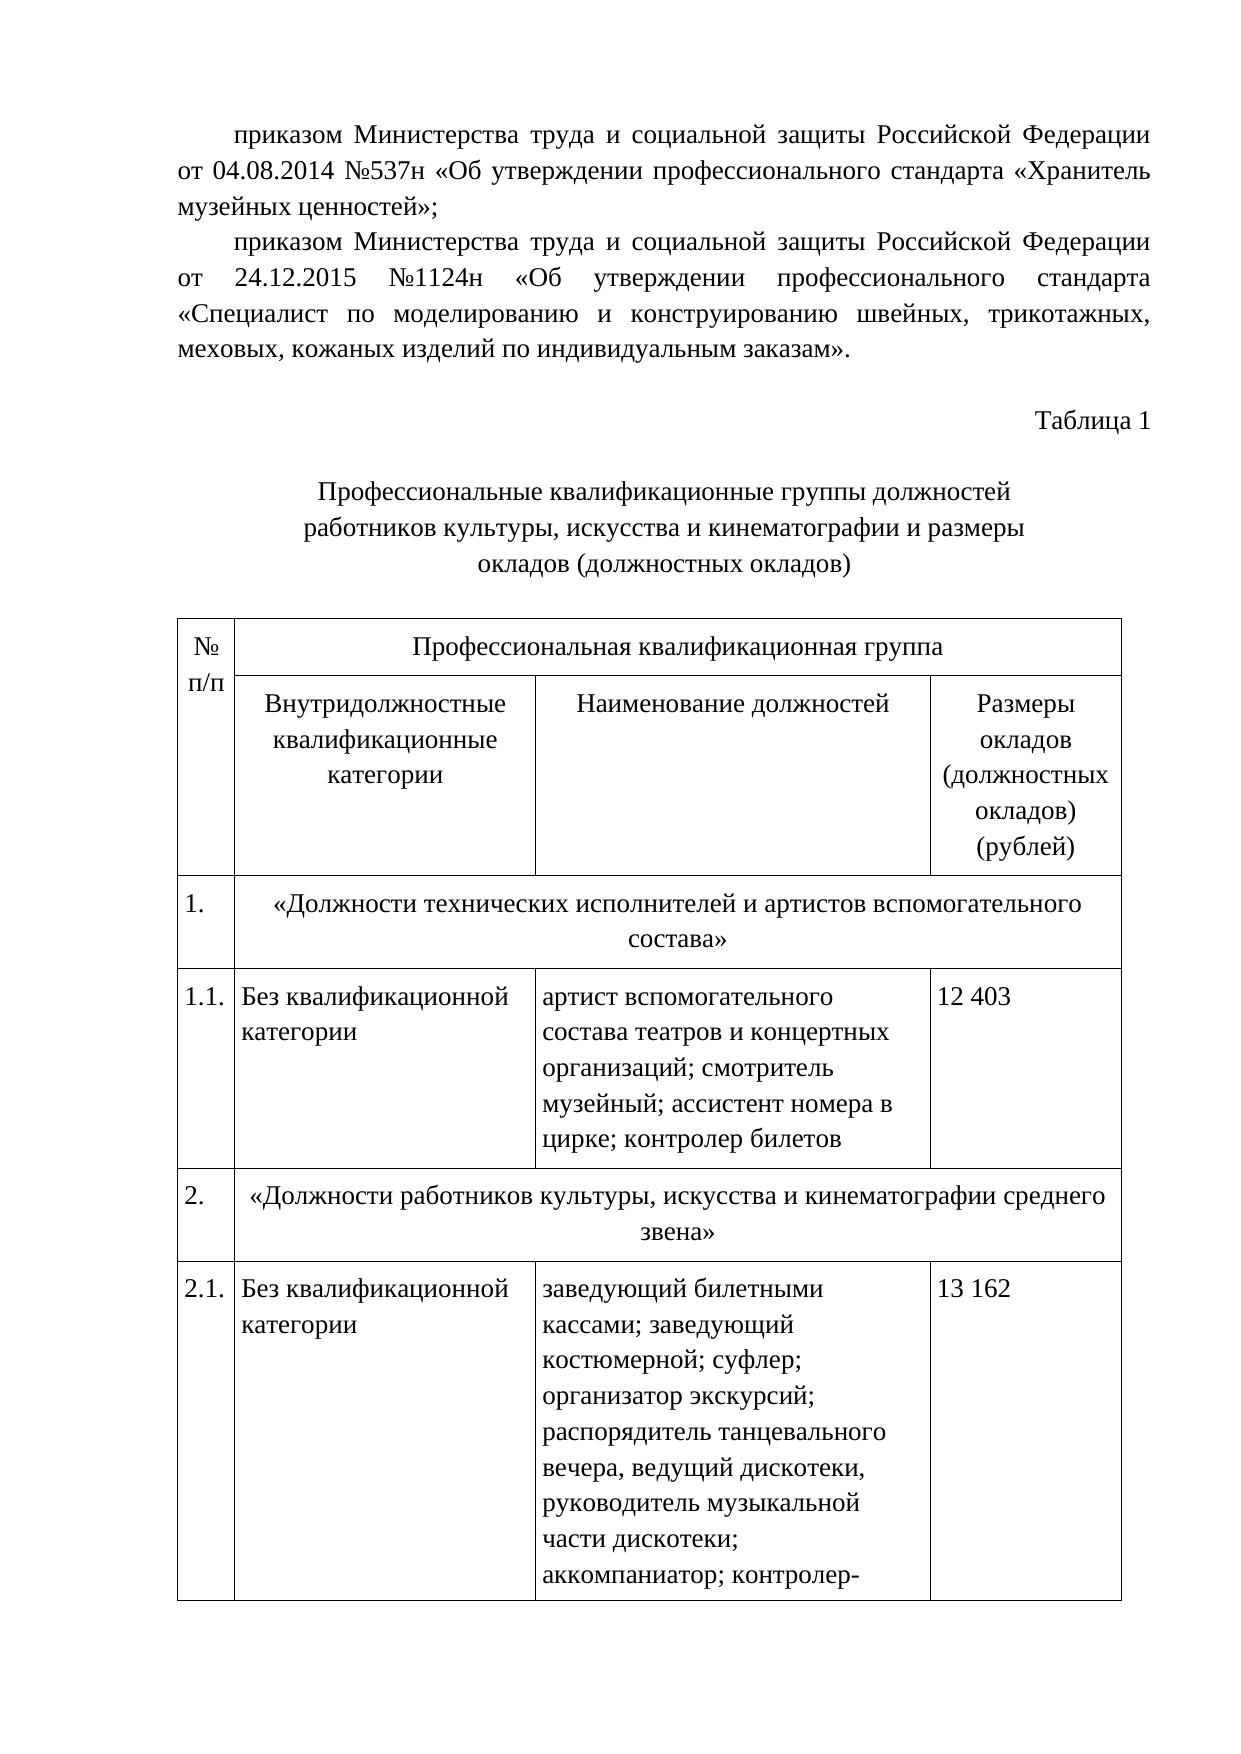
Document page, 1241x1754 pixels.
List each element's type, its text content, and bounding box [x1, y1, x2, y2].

table_cell Наименование должностей [536, 676, 930, 875]
table_header № п/п [178, 619, 234, 875]
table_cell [235, 1262, 535, 1600]
table_cell артист вспомогательного состава театров и концертных организаций; смотритель музейный; ассистент номера в цирке; контролер билетов [536, 969, 930, 1168]
text приказом Министерства труда и социальной защиты Российской Федерации от 04.08.2014 №537н «Об утверждении профессионального стандарта «Хранитель музейных ценностей»; [177, 118, 1152, 221]
table_cell 12 403 [931, 969, 1121, 1168]
table_header Профессиональная квалификационная группа [235, 619, 1121, 675]
text приказом Министерства труда и социальной защиты Российской Федерации от 24.12.2015 №1124н «Об утверждении профессионального стандарта «Специалист по моделированию и конструированию швейных, трикотажных, меховых, кожаных изделий по индивидуальным заказам». [177, 225, 1152, 364]
table_cell 2.1. [178, 1262, 234, 1600]
table_cell «Должности работников культуры, искусства и кинематографии среднего звена» [235, 1169, 1121, 1261]
table_cell 2. [178, 1169, 234, 1261]
table_cell 1. [178, 876, 234, 968]
table_cell 13 162 [931, 1262, 1121, 1600]
table_cell «Должности технических исполнителей и артистов вспомогательного состава» [235, 876, 1121, 968]
text работников культуры, искусства и кинематографии и размеры [177, 511, 1152, 542]
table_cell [536, 1262, 930, 1600]
table_cell 1.1. [178, 969, 234, 1168]
text Таблица 1 [177, 404, 1152, 435]
table_cell Размеры окладов (должностных окладов) (рублей) [931, 676, 1121, 875]
text Профессиональные квалификационные группы должностей [177, 475, 1152, 507]
table_cell Без квалификационной категории [235, 969, 535, 1168]
text окладов (должностных окладов) [177, 547, 1152, 578]
table_cell Внутридолжностные квалификационные категории [235, 676, 535, 875]
